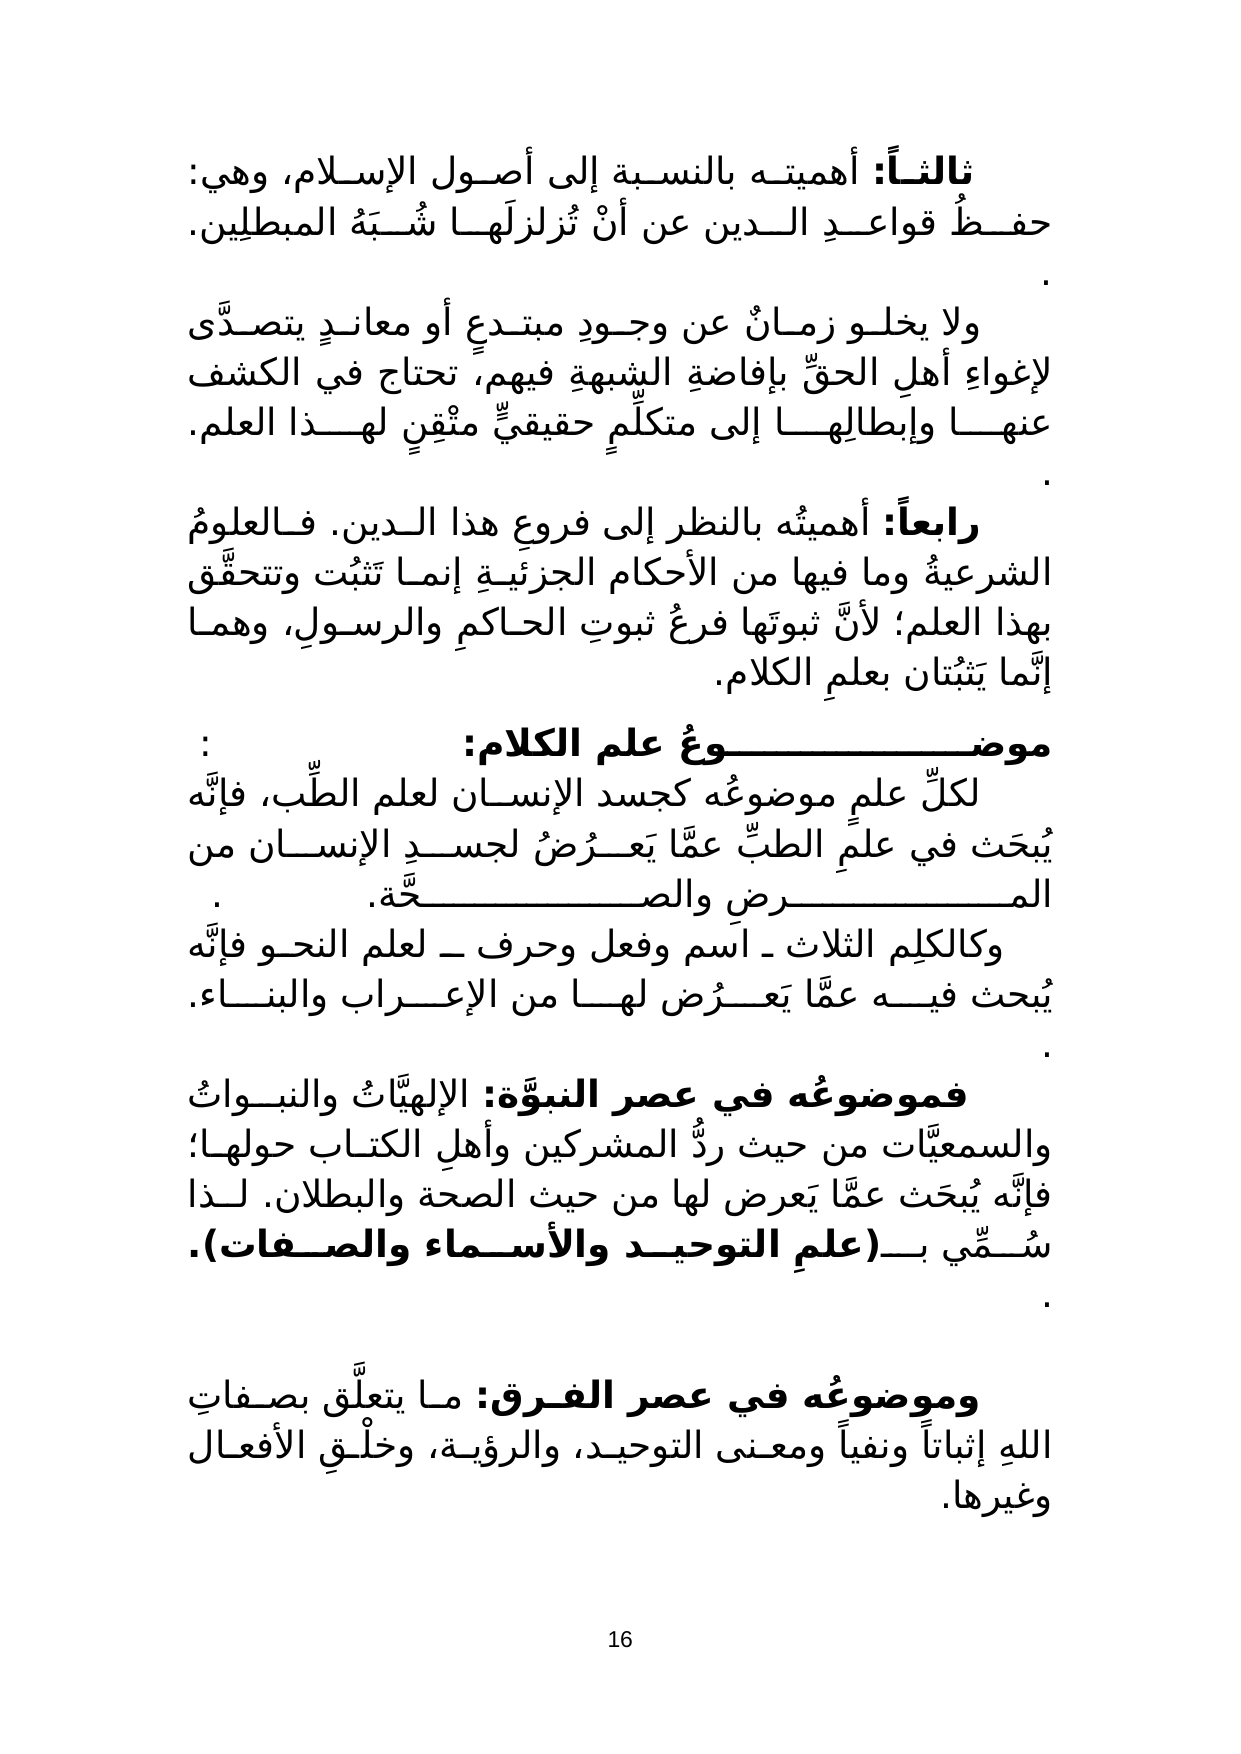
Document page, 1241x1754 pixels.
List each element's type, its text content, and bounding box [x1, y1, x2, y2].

text ثالثاً: أهميته بالنسبة إلى أصول الإسلام، وهي: حفظُ قواعدِ الدين عن أنْ تُزلزلَها شُبَهُ المبطلِين. . ولا يخلو زمانٌ عن وجودِ مبتدعٍ أو معاندٍ يتصدَّى لإغواءِ أهلِ الحقِّ بإفاضةِ الشبهةِ فيهم، تحتاج في الكشف عنها وإبطالِها إلى متكلِّمٍ حقيقيٍّ متْقِنٍ لهذا العلم. . رابعاً: أهميتُه بالنظر إلى فروعِ هذا الدين. فالعلومُ الشرعيةُ وما فيها من الأحكام الجزئيةِ إنما تَثبُت وتتحقَّق بهذا العلم؛ لأنَّ ثبوتَها فرعُ ثبوتِ الحاكمِ والرسولِ، وهما إنَّما يَثبُتان بعلمِ الكلام. [187, 150, 1053, 695]
text موضوعُ علم الكلام: : لكلِّ علمٍ موضوعُه كجسد الإنسان لعلم الطِّب، فإنَّه يُبحَث في علمِ الطبِّ عمَّا يَعرُضُ لجسدِ الإنسان من المرضِ والصحَّة. . وكالكلِم الثلاث ـ اسم وفعل وحرف ـ لعلم النحو فإنَّه يُبحث فيه عمَّا يَعرُض لها من الإعراب والبناء. . فموضوعُه في عصر النبوَّة: الإلهيَّاتُ والنبواتُ والسمعيَّات من حيث ردُّ المشركين وأهلِ الكتاب حولها؛ فإنَّه يُبحَث عمَّا يَعرض لها من حيث الصحة والبطلان. لذا سُمِّي بـ(علمِ التوحيد والأسماء والصفات). . وموضوعُه في عصر الفرق: ما يتعلَّق بصفاتِ اللهِ إثباتاً ونفياً ومعنى التوحيد، والرؤية، وخلْقِ الأفعال وغيرها. [187, 722, 1053, 1517]
